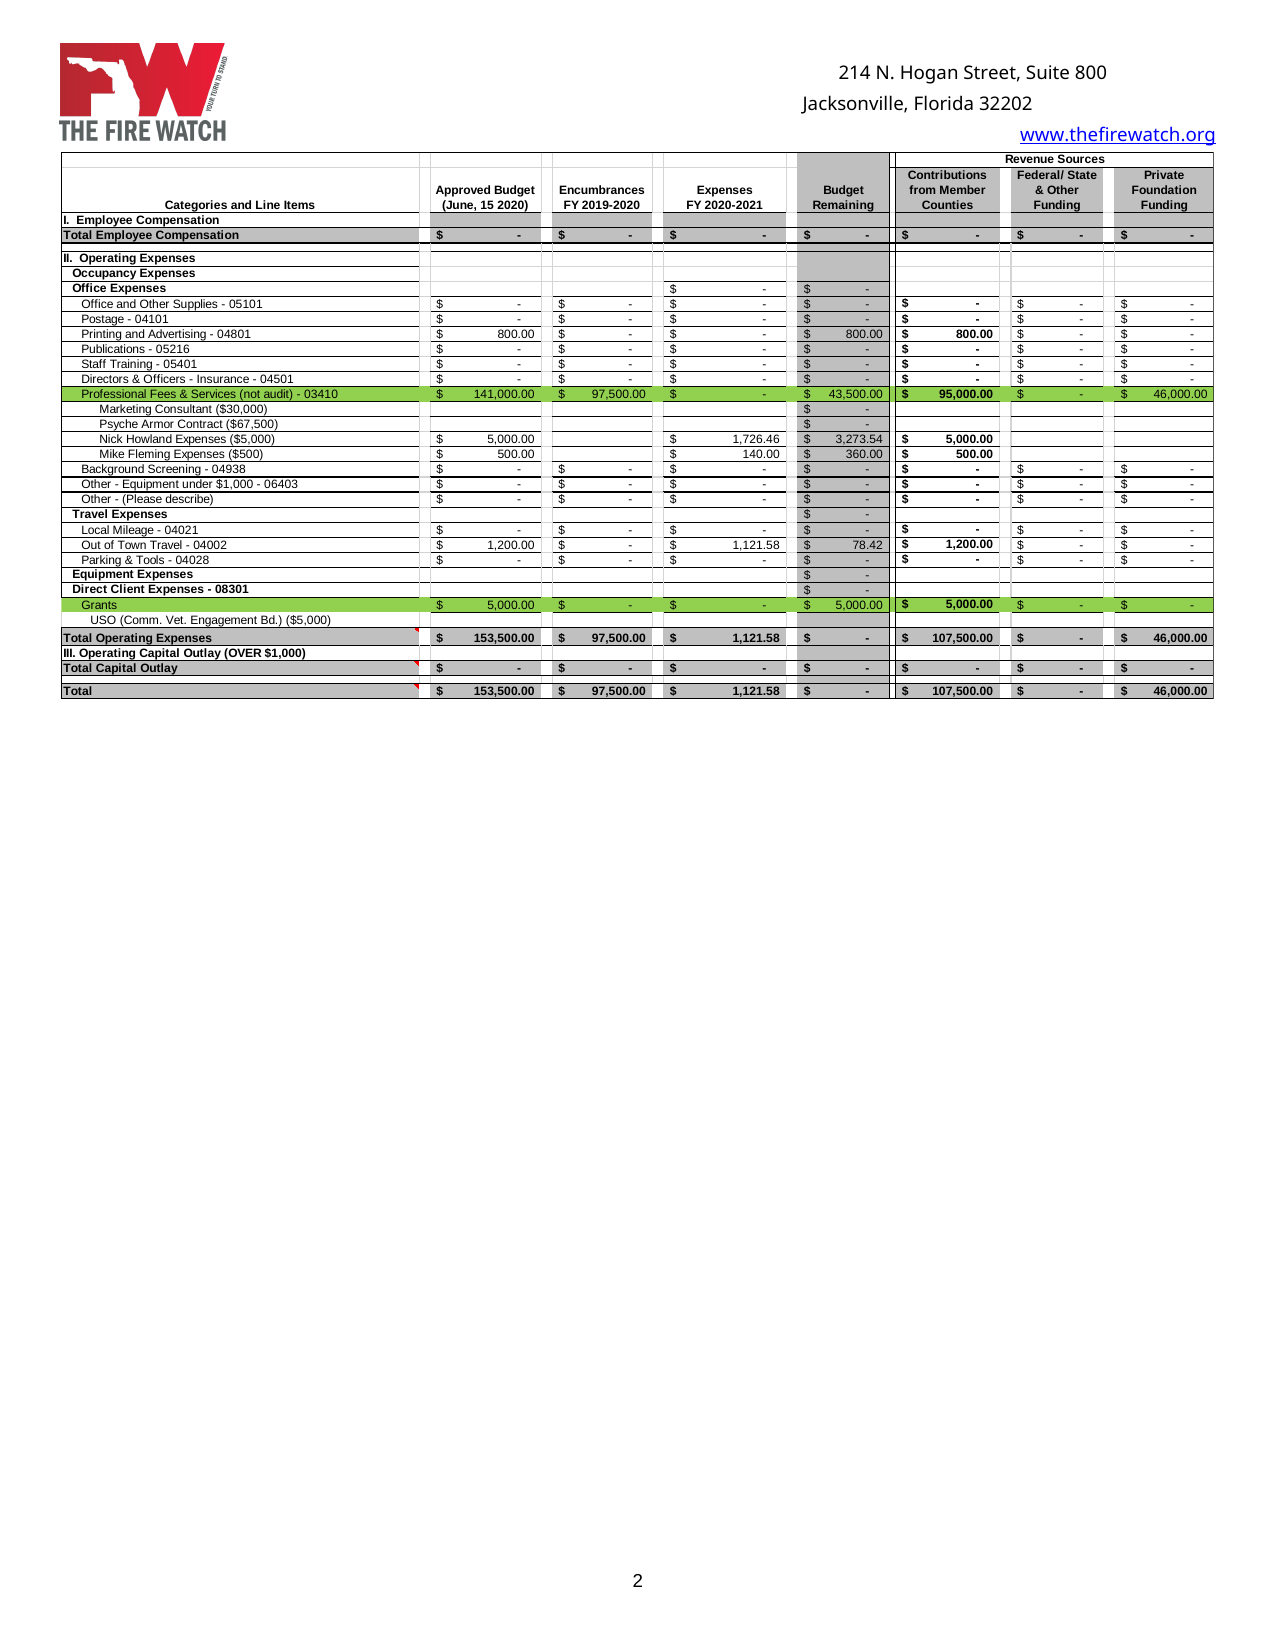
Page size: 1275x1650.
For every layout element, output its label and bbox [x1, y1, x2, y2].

picture [59, 43, 228, 141]
